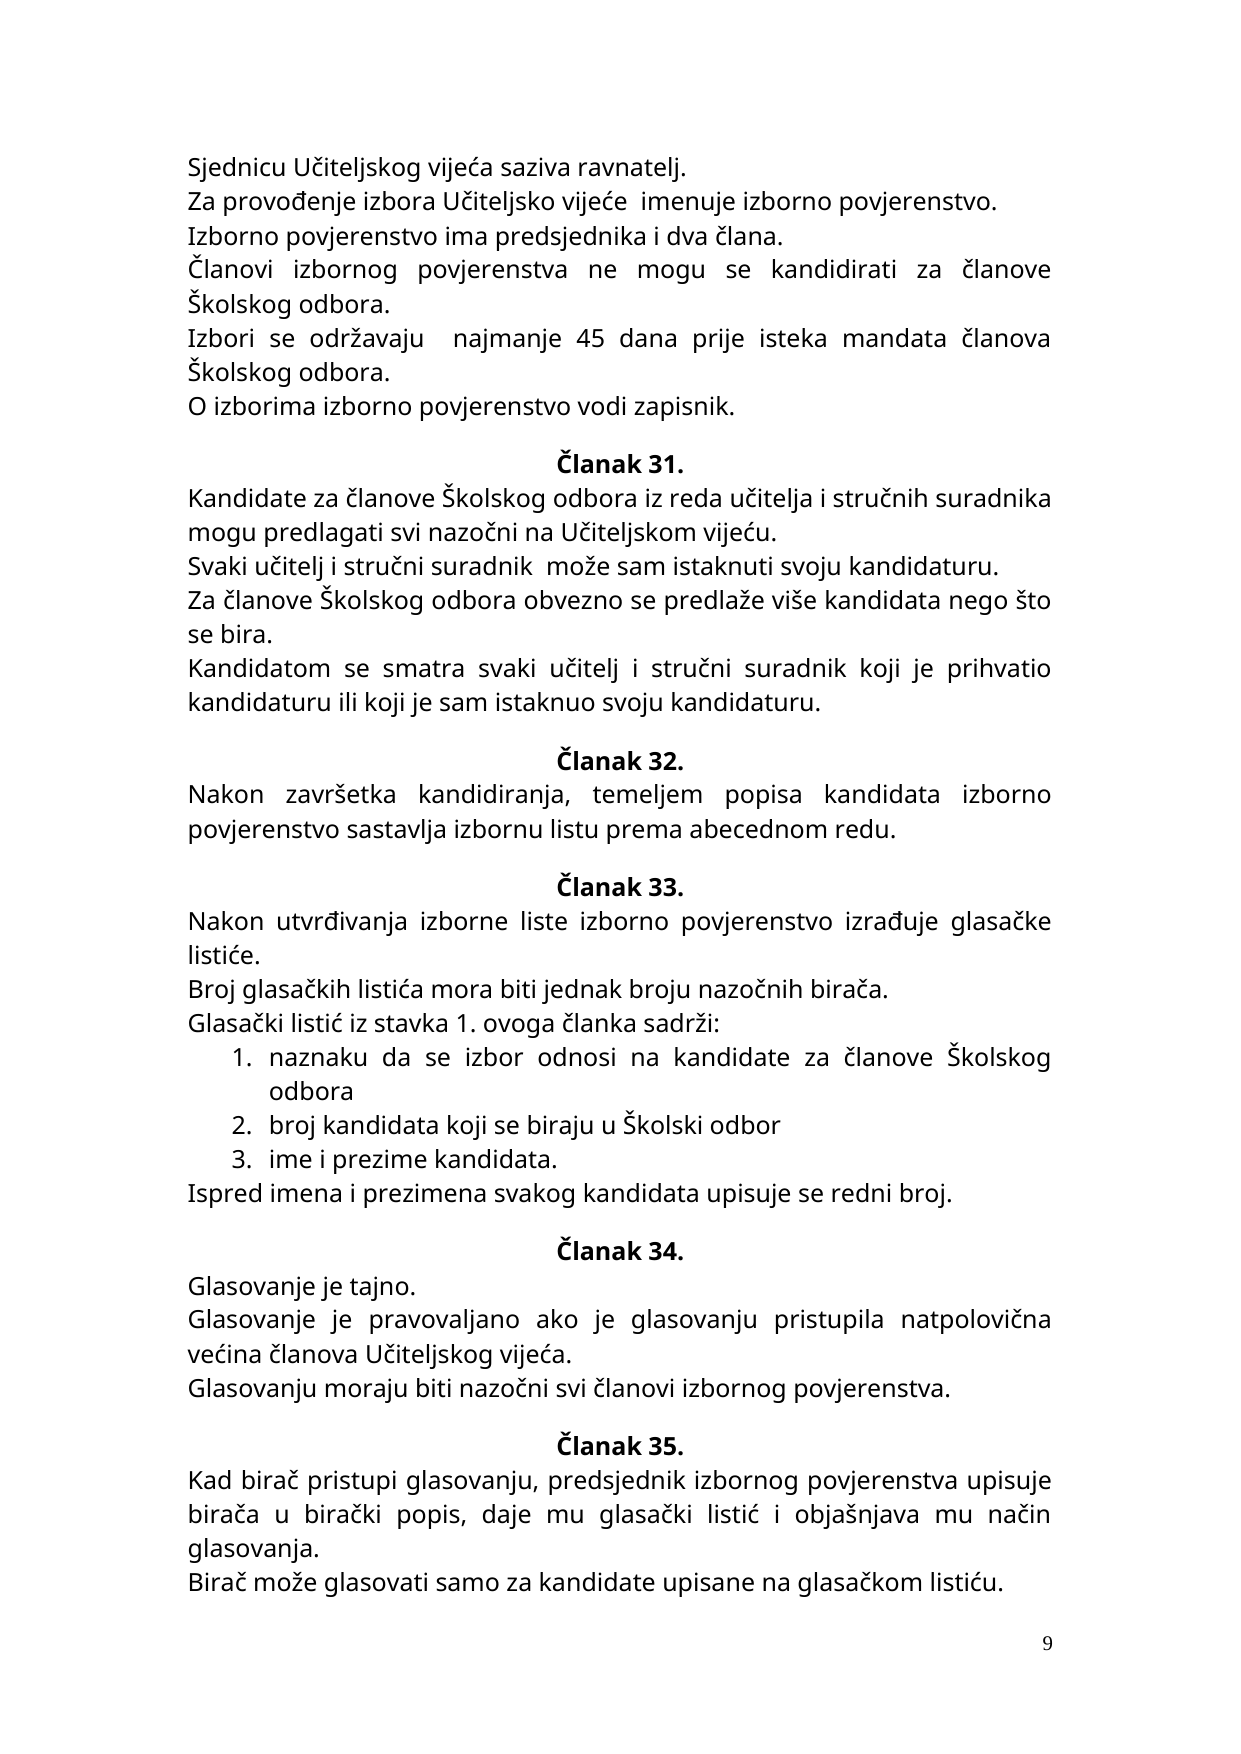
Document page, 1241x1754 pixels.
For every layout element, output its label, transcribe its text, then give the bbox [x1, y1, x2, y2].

text Birač može glasovati samo za kandidate upisane na glasačkom listiću. [187, 1565, 1053, 1599]
text Broj glasačkih listića mora biti jednak broju nazočnih birača. [187, 972, 1053, 1006]
text Kandidate za članove Školskog odbora iz reda učitelja i stručnih suradnika mogu predlagati svi nazočni na Učiteljskom vijeću. [187, 481, 1053, 549]
text Članovi izbornog povjerenstva ne mogu se kandidirati za članove Školskog odbora. [187, 252, 1053, 320]
text Izborno povjerenstvo ima predsjednika i dva člana. [187, 218, 1053, 252]
text Nakon završetka kandidiranja, temeljem popisa kandidata izborno povjerenstvo sastavlja izbornu listu prema abecednom redu. [187, 777, 1053, 845]
text Članak 33. [187, 869, 1053, 903]
list broj kandidata koji se biraju u Školski odbor [231, 1108, 1053, 1142]
text Glasovanje je pravovaljano ako je glasovanju pristupila natpolovična većina članova Učiteljskog vijeća. [187, 1302, 1053, 1370]
text Ispred imena i prezimena svakog kandidata upisuje se redni broj. [187, 1176, 1053, 1210]
text Sjednicu Učiteljskog vijeća saziva ravnatelj. [187, 150, 1053, 184]
list naznaku da se izbor odnosi na kandidate za članove Školskog odbora [231, 1040, 1053, 1108]
text O izborima izborno povjerenstvo vodi zapisnik. [187, 388, 1053, 422]
text Izbori se održavaju najmanje 45 dana prije isteka mandata članova Školskog odbora. [187, 320, 1053, 388]
text Članak 35. [187, 1428, 1053, 1462]
text Za provođenje izbora Učiteljsko vijeće imenuje izborno povjerenstvo. [187, 184, 1053, 218]
text Svaki učitelj i stručni suradnik može sam istaknuti svoju kandidaturu. [187, 549, 1053, 583]
text Kad birač pristupi glasovanju, predsjednik izbornog povjerenstva upisuje birača u birački popis, daje mu glasački listić i objašnjava mu način glasovanja. [187, 1462, 1053, 1565]
text Nakon utvrđivanja izborne liste izborno povjerenstvo izrađuje glasačke listiće. [187, 903, 1053, 972]
text Za članove Školskog odbora obvezno se predlaže više kandidata nego što se bira. [187, 583, 1053, 651]
text Glasački listić iz stavka 1. ovoga članka sadrži: [187, 1006, 1053, 1040]
list ime i prezime kandidata. [231, 1142, 1053, 1176]
text Glasovanju moraju biti nazočni svi članovi izbornog povjerenstva. [187, 1370, 1053, 1404]
text Članak 34. [187, 1234, 1053, 1268]
text Članak 32. [187, 743, 1053, 777]
text Članak 31. [187, 447, 1053, 481]
text Kandidatom se smatra svaki učitelj i stručni suradnik koji je prihvatio kandidaturu ili koji je sam istaknuo svoju kandidaturu. [187, 651, 1053, 719]
text Glasovanje je tajno. [187, 1268, 1053, 1302]
